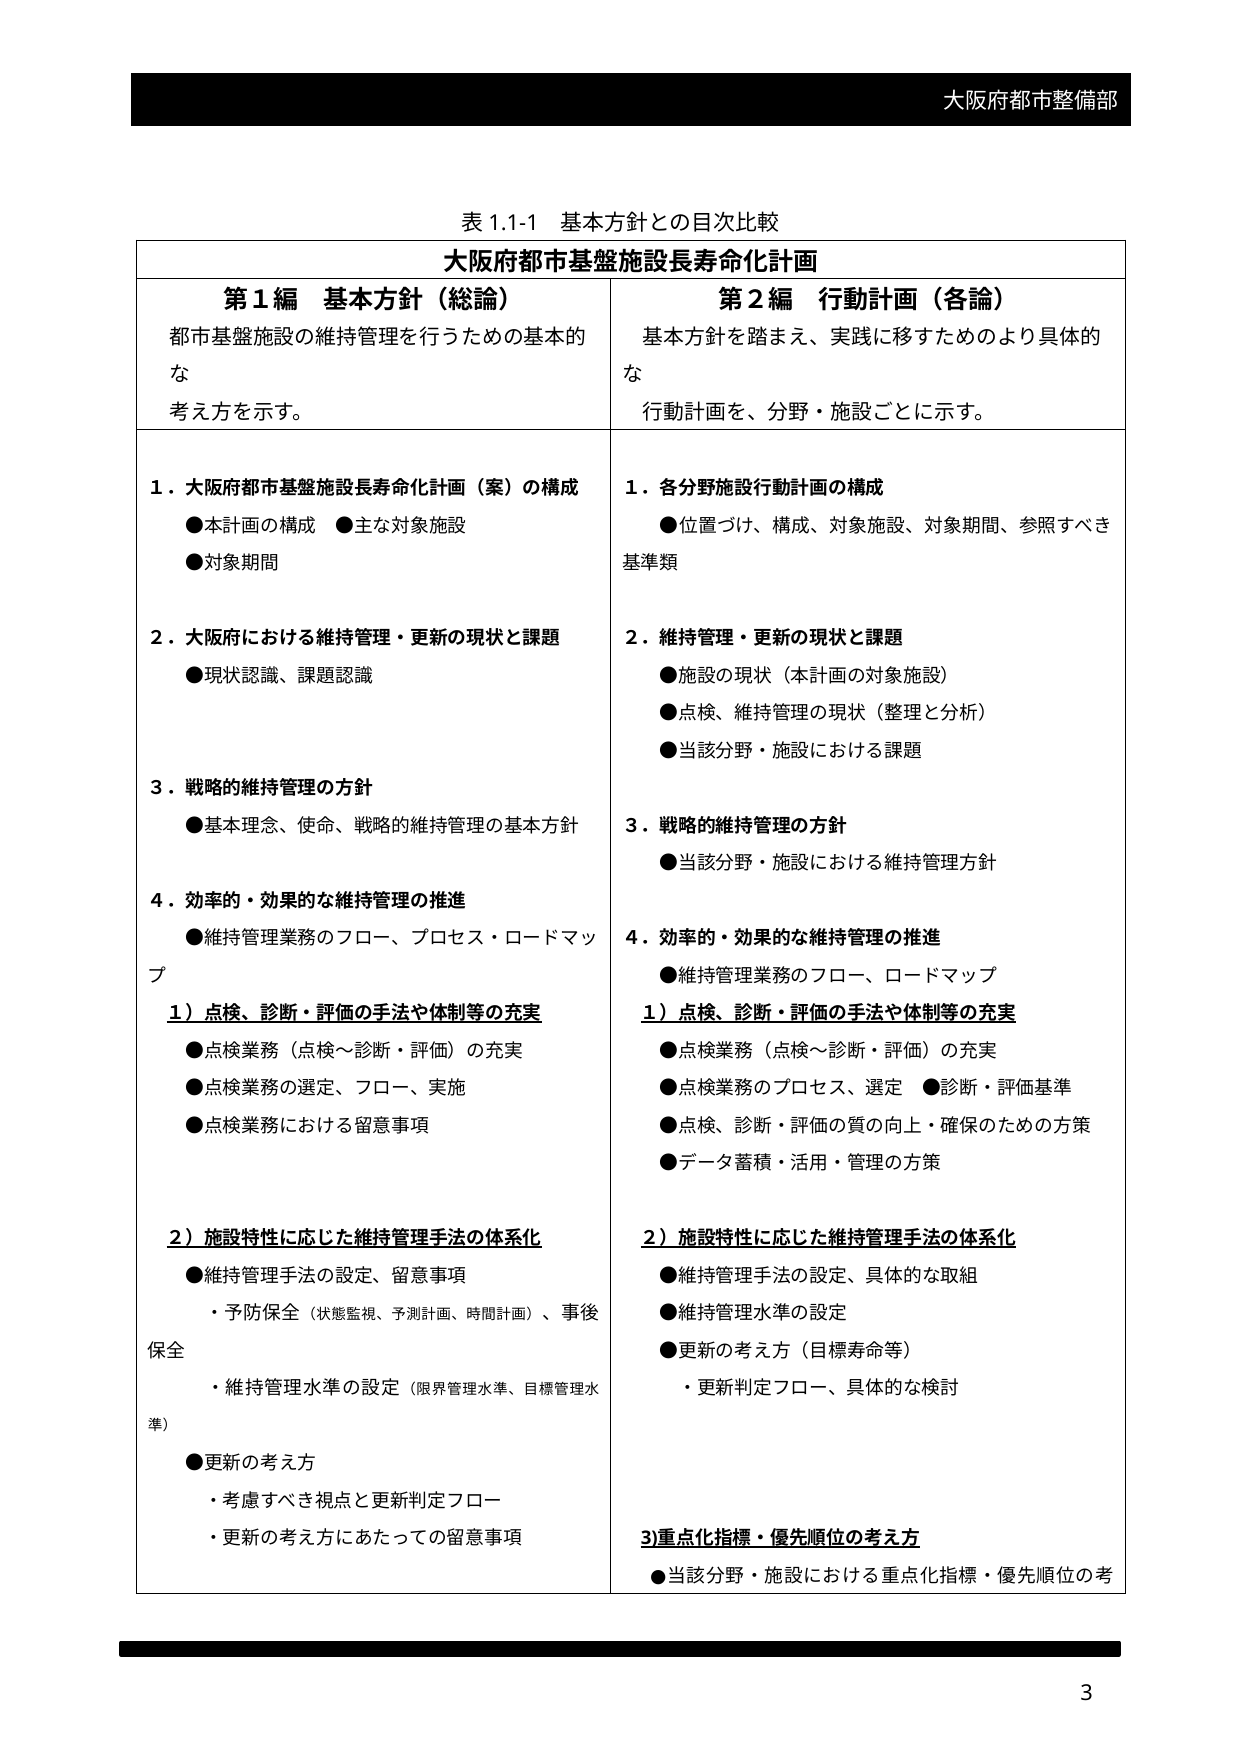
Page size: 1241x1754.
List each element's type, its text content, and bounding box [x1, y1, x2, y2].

table_cell 第２編 行動計画（各論） 基本方針を踏まえ、実践に移すためのより具体的な 行動計画を、分野・施設ごとに示す。 [611, 279, 1125, 429]
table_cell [137, 430, 610, 1593]
table_cell 第１編 基本方針（総論） 都市基盤施設の維持管理を行うための基本的な 考え方を示す。 [137, 279, 610, 429]
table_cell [611, 430, 1125, 1593]
table_header 大阪府都市基盤施設長寿命化計画 [137, 241, 1125, 278]
text 表 1.1-1 基本方針との目次比較 [148, 202, 1092, 239]
